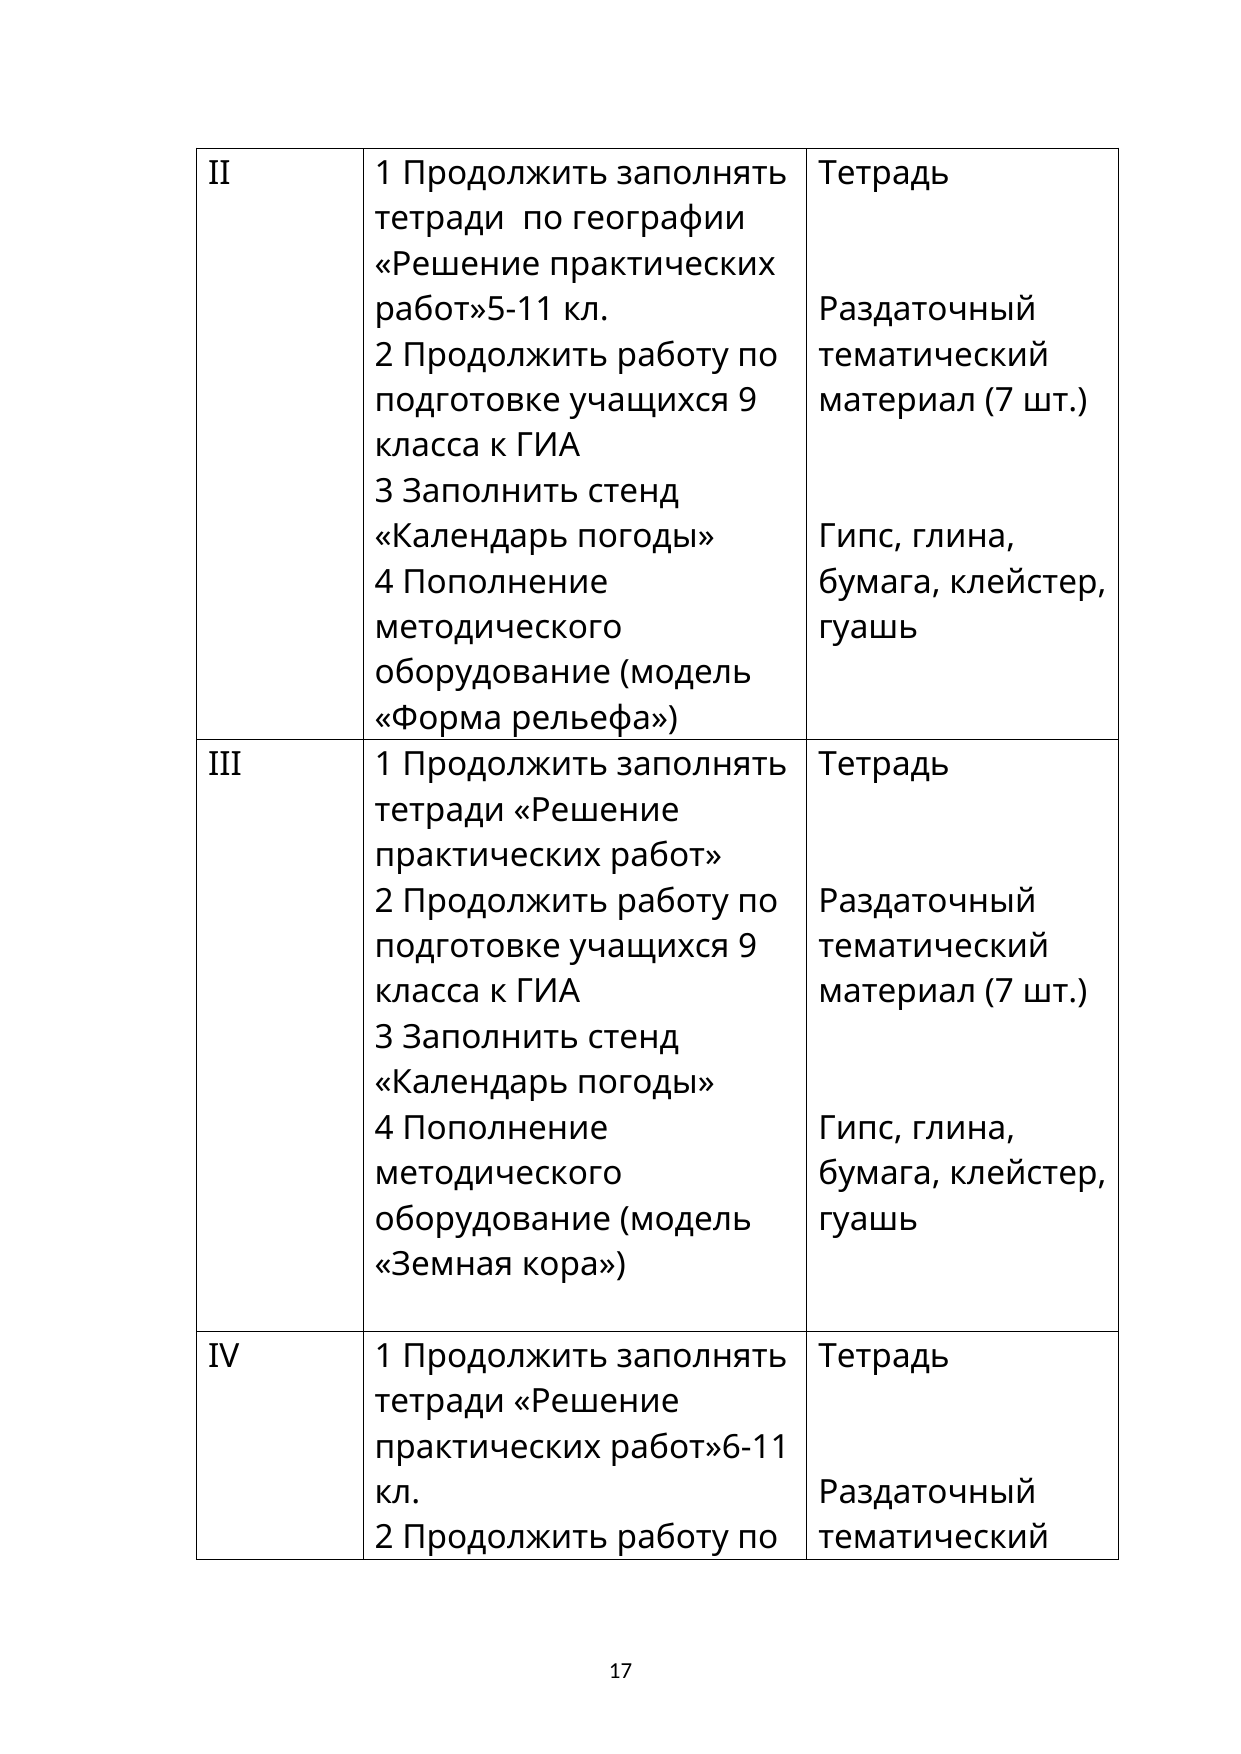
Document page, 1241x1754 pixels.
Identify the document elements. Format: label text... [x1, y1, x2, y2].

table_cell 1 Продолжить заполнять тетради по географии «Решение практических работ»5-11 кл. 2 Продолжить работу по подготовке учащихся 9 класса к ГИА 3 Заполнить стенд «Календарь погоды» 4 Пополнение методического оборудование (модель «Форма рельефа») [364, 149, 806, 739]
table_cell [364, 1332, 806, 1559]
table_cell III [197, 740, 363, 1331]
table_cell IV [197, 1332, 363, 1559]
table_cell II [197, 149, 363, 739]
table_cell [807, 1332, 1118, 1559]
table_cell Тетрадь Раздаточный тематический материал (7 шт.) Гипс, глина, бумага, клейстер, гуашь [807, 740, 1118, 1331]
table_cell 1 Продолжить заполнять тетради «Решение практических работ» 2 Продолжить работу по подготовке учащихся 9 класса к ГИА 3 Заполнить стенд «Календарь погоды» 4 Пополнение методического оборудование (модель «Земная кора») [364, 740, 806, 1331]
table_cell Тетрадь Раздаточный тематический материал (7 шт.) Гипс, глина, бумага, клейстер, гуашь [807, 149, 1118, 739]
